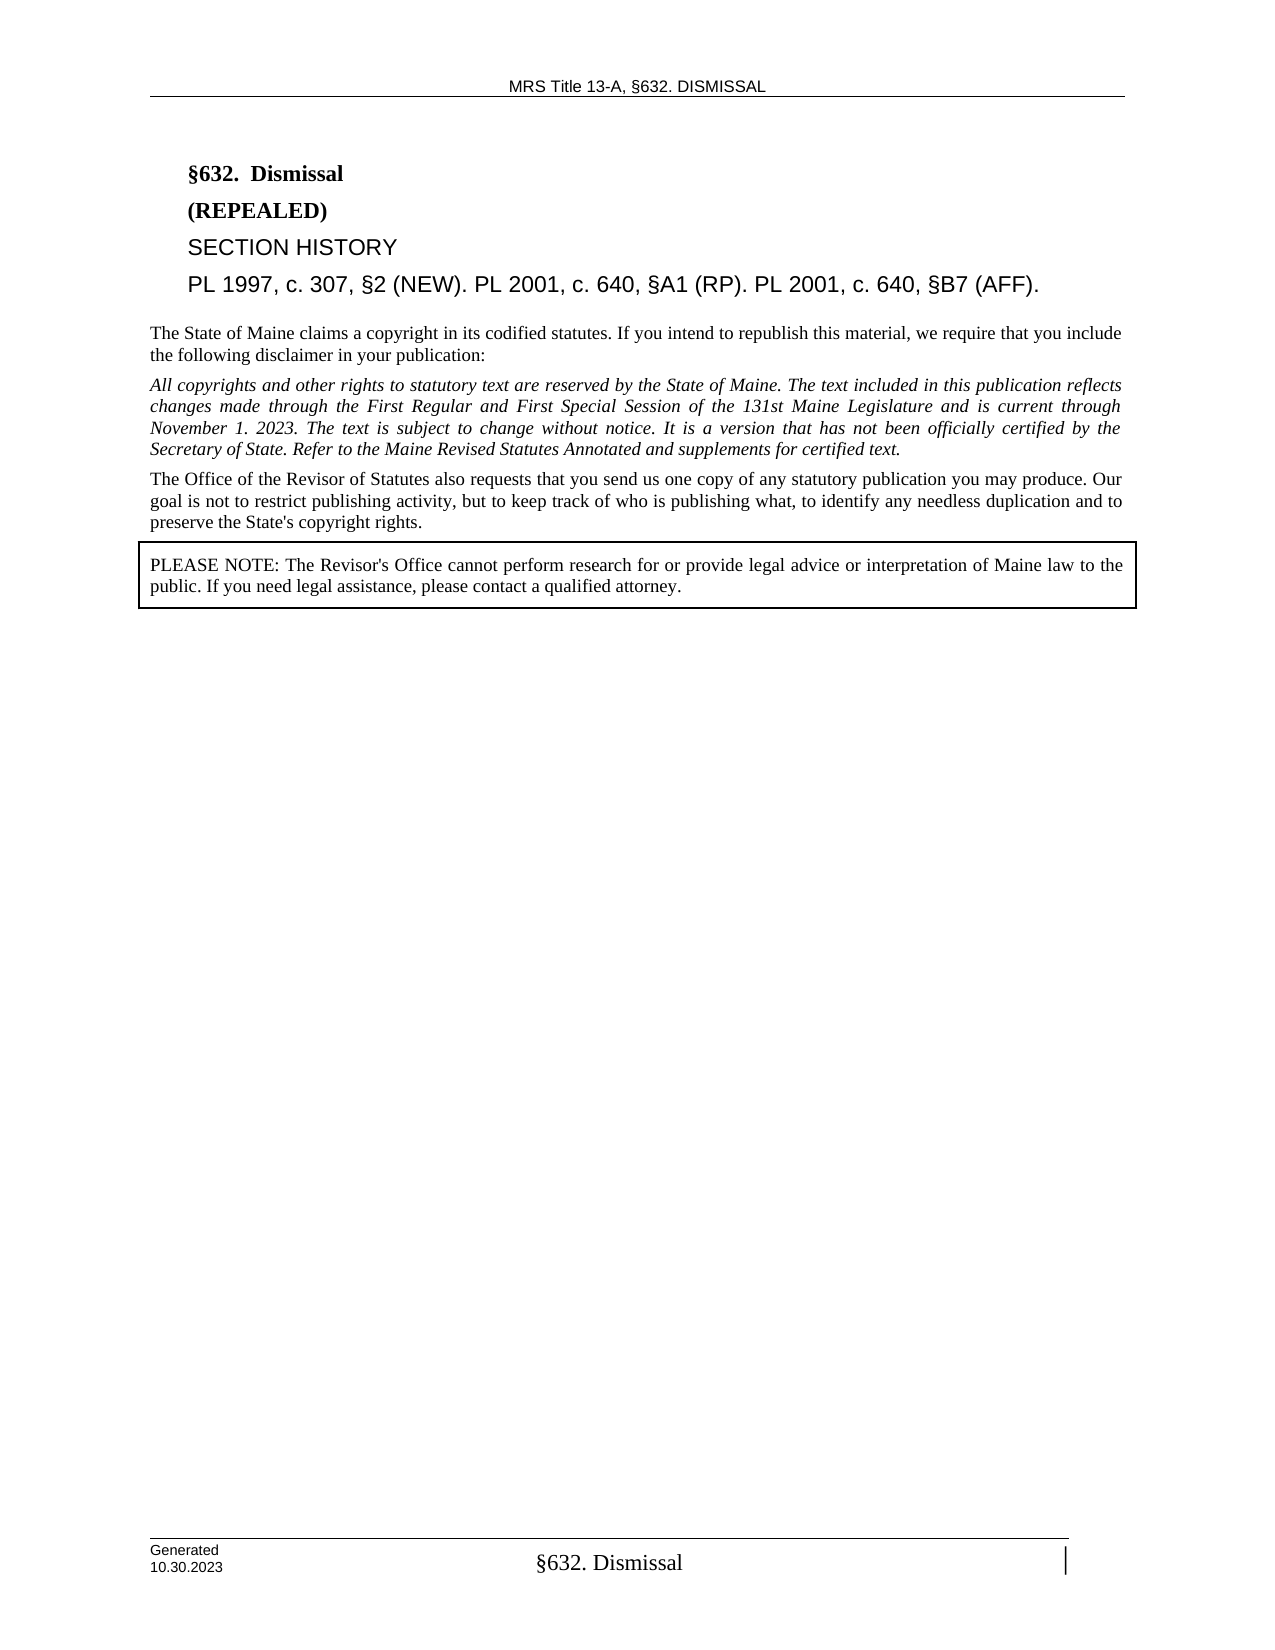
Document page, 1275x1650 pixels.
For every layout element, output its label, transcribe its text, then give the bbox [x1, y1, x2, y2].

text The Office of the Revisor of Statutes also requests that you send us one copy of any statutory publication you may produce. Our goal is not to restrict publishing activity, but to keep track of who is publishing what, to identify any needless duplication and to preserve the State's copyright rights. [150, 468, 1125, 533]
text (REPEALED) [187, 197, 1125, 223]
text All copyrights and other rights to statutory text are reserved by the State of Maine. The text included in this publication reflects changes made through the First Regular and First Special Session of the 131st Maine Legislature and is current through November 1. 2023 . The text is subject to change without notice. It is a version that has not been officially certified by the Secretary of State. Refer to the Maine Revised Statutes Annotated and supplements for certified text. [150, 373, 1125, 460]
text §632. Dismissal [187, 160, 1125, 187]
text SECTION HISTORY [187, 234, 1125, 260]
text The State of Maine claims a copyright in its codified statutes. If you intend to republish this material, we require that you include the following disclaimer in your publication: [150, 322, 1125, 365]
text PL 1997, c. 307, §2 (NEW). PL 2001, c. 640, §A1 (RP). PL 2001, c. 640, §B7 (AFF). [187, 271, 1125, 297]
text PLEASE NOTE: The Revisor's Office cannot perform research for or provide legal advice or interpretation of Maine law to the public. If you need legal assistance, please contact a qualified attorney. [140, 543, 1135, 607]
